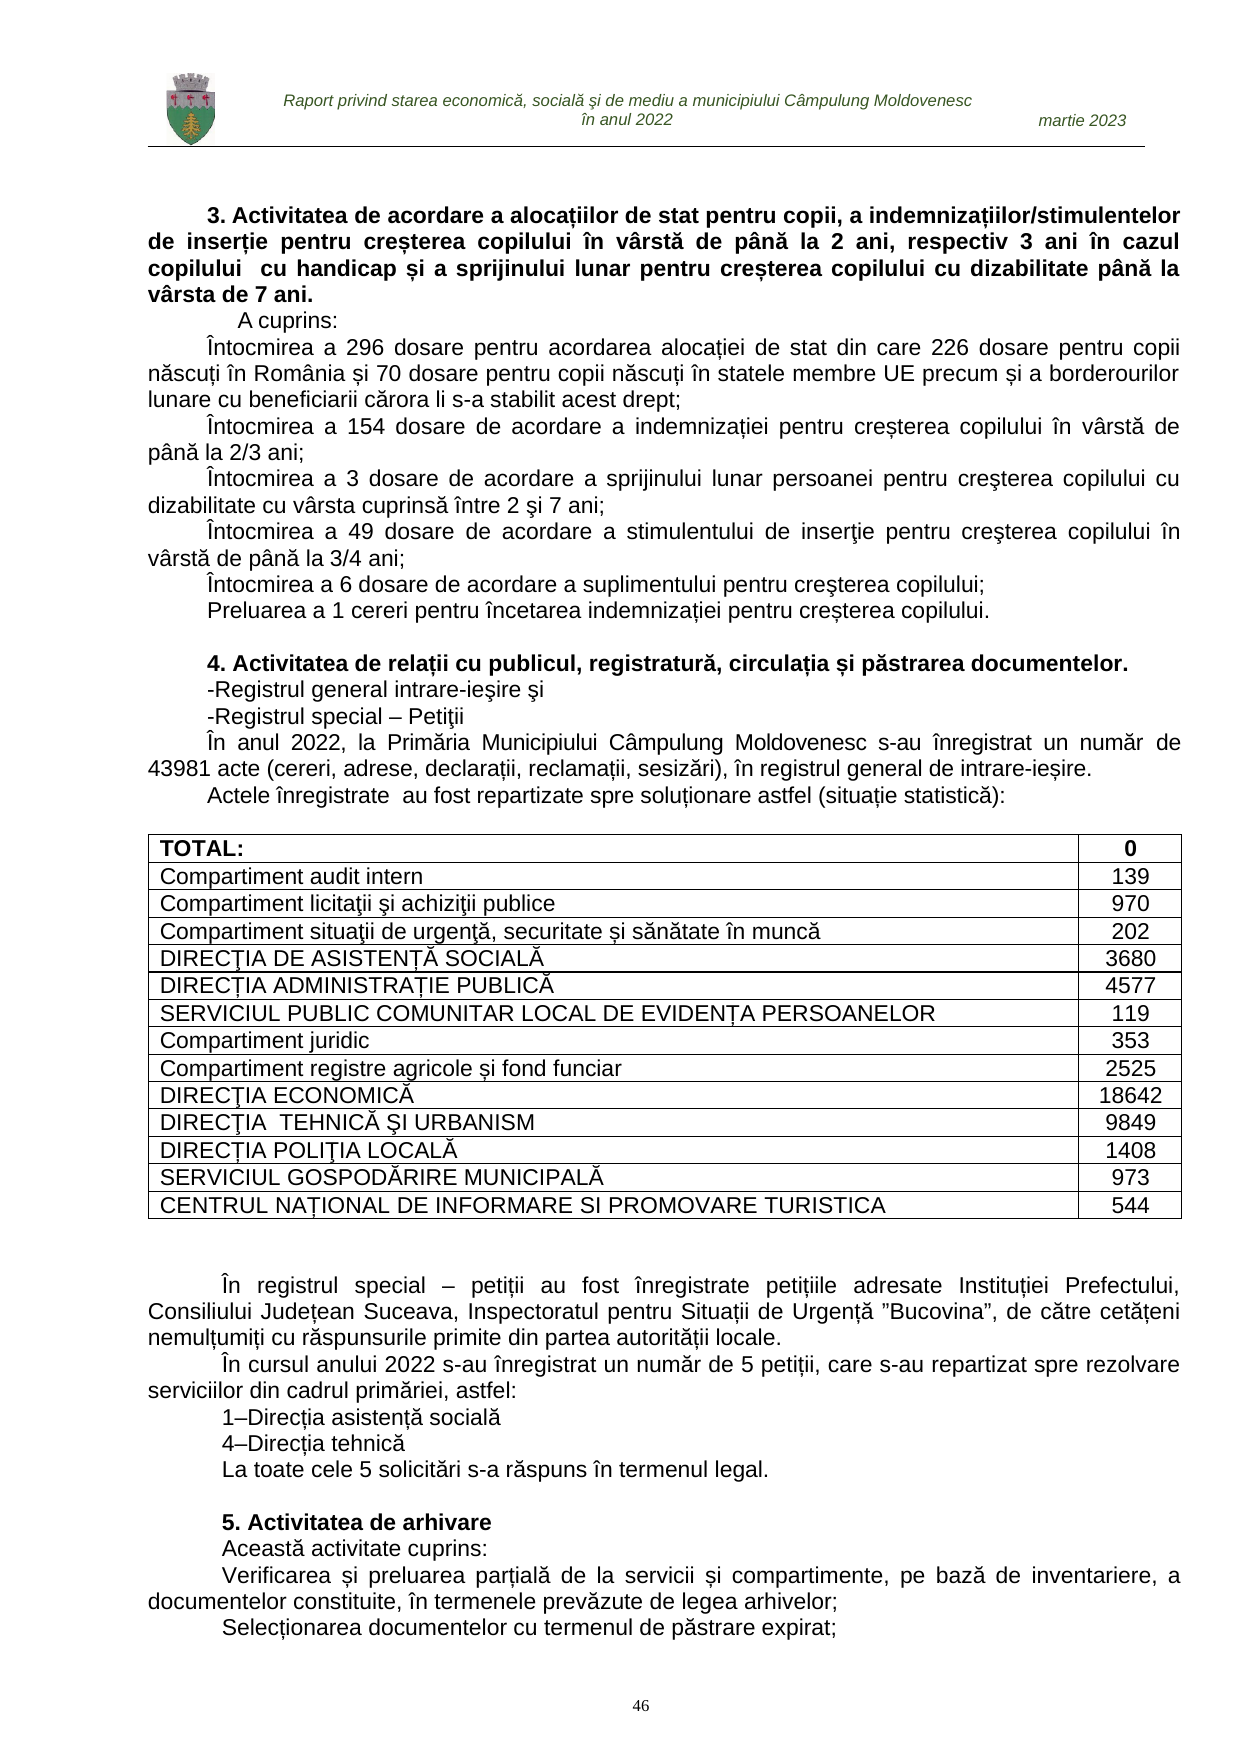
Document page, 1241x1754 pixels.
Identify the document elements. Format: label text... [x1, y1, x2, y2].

text Selecționarea documentelor cu termenul de păstrare expirat; [148, 1614, 1181, 1641]
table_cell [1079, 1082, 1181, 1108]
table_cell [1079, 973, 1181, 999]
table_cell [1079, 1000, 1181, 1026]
text -Registrul general intrare-ieşire şi [148, 676, 1181, 703]
text Preluarea a 1 cereri pentru încetarea indemnizației pentru creșterea copilului. [148, 597, 1181, 623]
text 5. Activitatea de arhivare [148, 1509, 1181, 1535]
text Această activitate cuprins: [148, 1535, 1181, 1562]
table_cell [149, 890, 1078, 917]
text La toate cele 5 solicitări s-a răspuns în termenul legal. [148, 1456, 1181, 1482]
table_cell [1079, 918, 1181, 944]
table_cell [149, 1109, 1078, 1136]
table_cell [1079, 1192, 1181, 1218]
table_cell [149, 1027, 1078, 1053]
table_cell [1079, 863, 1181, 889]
text În anul 2022, la Primăria Municipiului Câmpulung Moldovenesc s-au înregistrat un număr de 43981 acte (cereri, adrese, declarații, reclamații, sesizări), în registrul general de intrare-ieșire. [148, 729, 1181, 782]
text A cuprins: [148, 307, 1181, 334]
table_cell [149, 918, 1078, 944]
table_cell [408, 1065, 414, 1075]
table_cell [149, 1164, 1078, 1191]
text Actele înregistrate au fost repartizate spre soluționare astfel (situație statistică): [148, 782, 1181, 808]
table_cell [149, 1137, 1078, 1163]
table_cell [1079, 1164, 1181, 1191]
text 4–Direcția tehnică [148, 1430, 1181, 1456]
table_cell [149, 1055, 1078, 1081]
text 3. Activitatea de acordare a alocațiilor de stat pentru copii, a indemnizațiilor/stimulentelor de inserție pentru creșterea copilului în vârstă de până la 2 ani, respectiv 3 ani în cazul copilului cu handicap și a sprijinului lunar pentru creșterea copilului cu dizabilitate până la vârsta de 7 ani. [148, 202, 1181, 307]
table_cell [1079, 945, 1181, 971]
text 1–Direcția asistență socială [148, 1403, 1181, 1430]
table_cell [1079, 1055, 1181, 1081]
text 4. Activitatea de relații cu publicul, registratură, circulația și păstrarea documentelor. [148, 650, 1181, 676]
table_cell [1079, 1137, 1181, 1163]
text Întocmirea a 49 dosare de acordare a stimulentului de inserţie pentru creşterea copilului în vârstă de până la 3/4 ani; [148, 518, 1181, 571]
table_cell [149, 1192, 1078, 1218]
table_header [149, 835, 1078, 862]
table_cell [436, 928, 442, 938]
text Întocmirea a 296 dosare pentru acordarea alocației de stat din care 226 dosare pentru copii născuți în România și 70 dosare pentru copii născuți în statele membre UE precum și a borderourilor lunare cu beneficiarii cărora li s-a stabilit acest drept; [148, 334, 1181, 413]
text -Registrul special – Petiţii [148, 703, 1181, 729]
text Întocmirea a 154 dosare de acordare a indemnizației pentru creșterea copilului în vârstă de până la 2/3 ani; [148, 413, 1181, 465]
text Întocmirea a 6 dosare de acordare a suplimentului pentru creşterea copilului; [148, 571, 1181, 597]
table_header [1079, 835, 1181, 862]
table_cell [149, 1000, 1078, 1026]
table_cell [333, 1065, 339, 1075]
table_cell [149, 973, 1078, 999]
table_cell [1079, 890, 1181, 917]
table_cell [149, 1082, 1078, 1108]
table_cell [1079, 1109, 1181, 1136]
text În registrul special – petiții au fost înregistrate petițiile adresate Instituției Prefectului, Consiliului Județean Suceava, Inspectoratul pentru Situații de Urgență ”Bucovina”, de către cetățeni nemulțumiți cu răspunsurile primite din partea autorității locale. [148, 1272, 1181, 1351]
text Verificarea și preluarea parțială de la servicii și compartimente, pe bază de inventariere, a documentelor constituite, în termenele prevăzute de legea arhivelor; [148, 1562, 1181, 1614]
text În cursul anului 2022 s-au înregistrat un număr de 5 petiții, care s-au repartizat spre rezolvare serviciilor din cadrul primăriei, astfel: [148, 1351, 1181, 1403]
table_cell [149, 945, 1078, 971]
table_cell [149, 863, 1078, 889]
text Întocmirea a 3 dosare de acordare a sprijinului lunar persoanei pentru creşterea copilului cu dizabilitate cu vârsta cuprinsă între 2 şi 7 ani; [148, 465, 1181, 518]
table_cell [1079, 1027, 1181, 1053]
